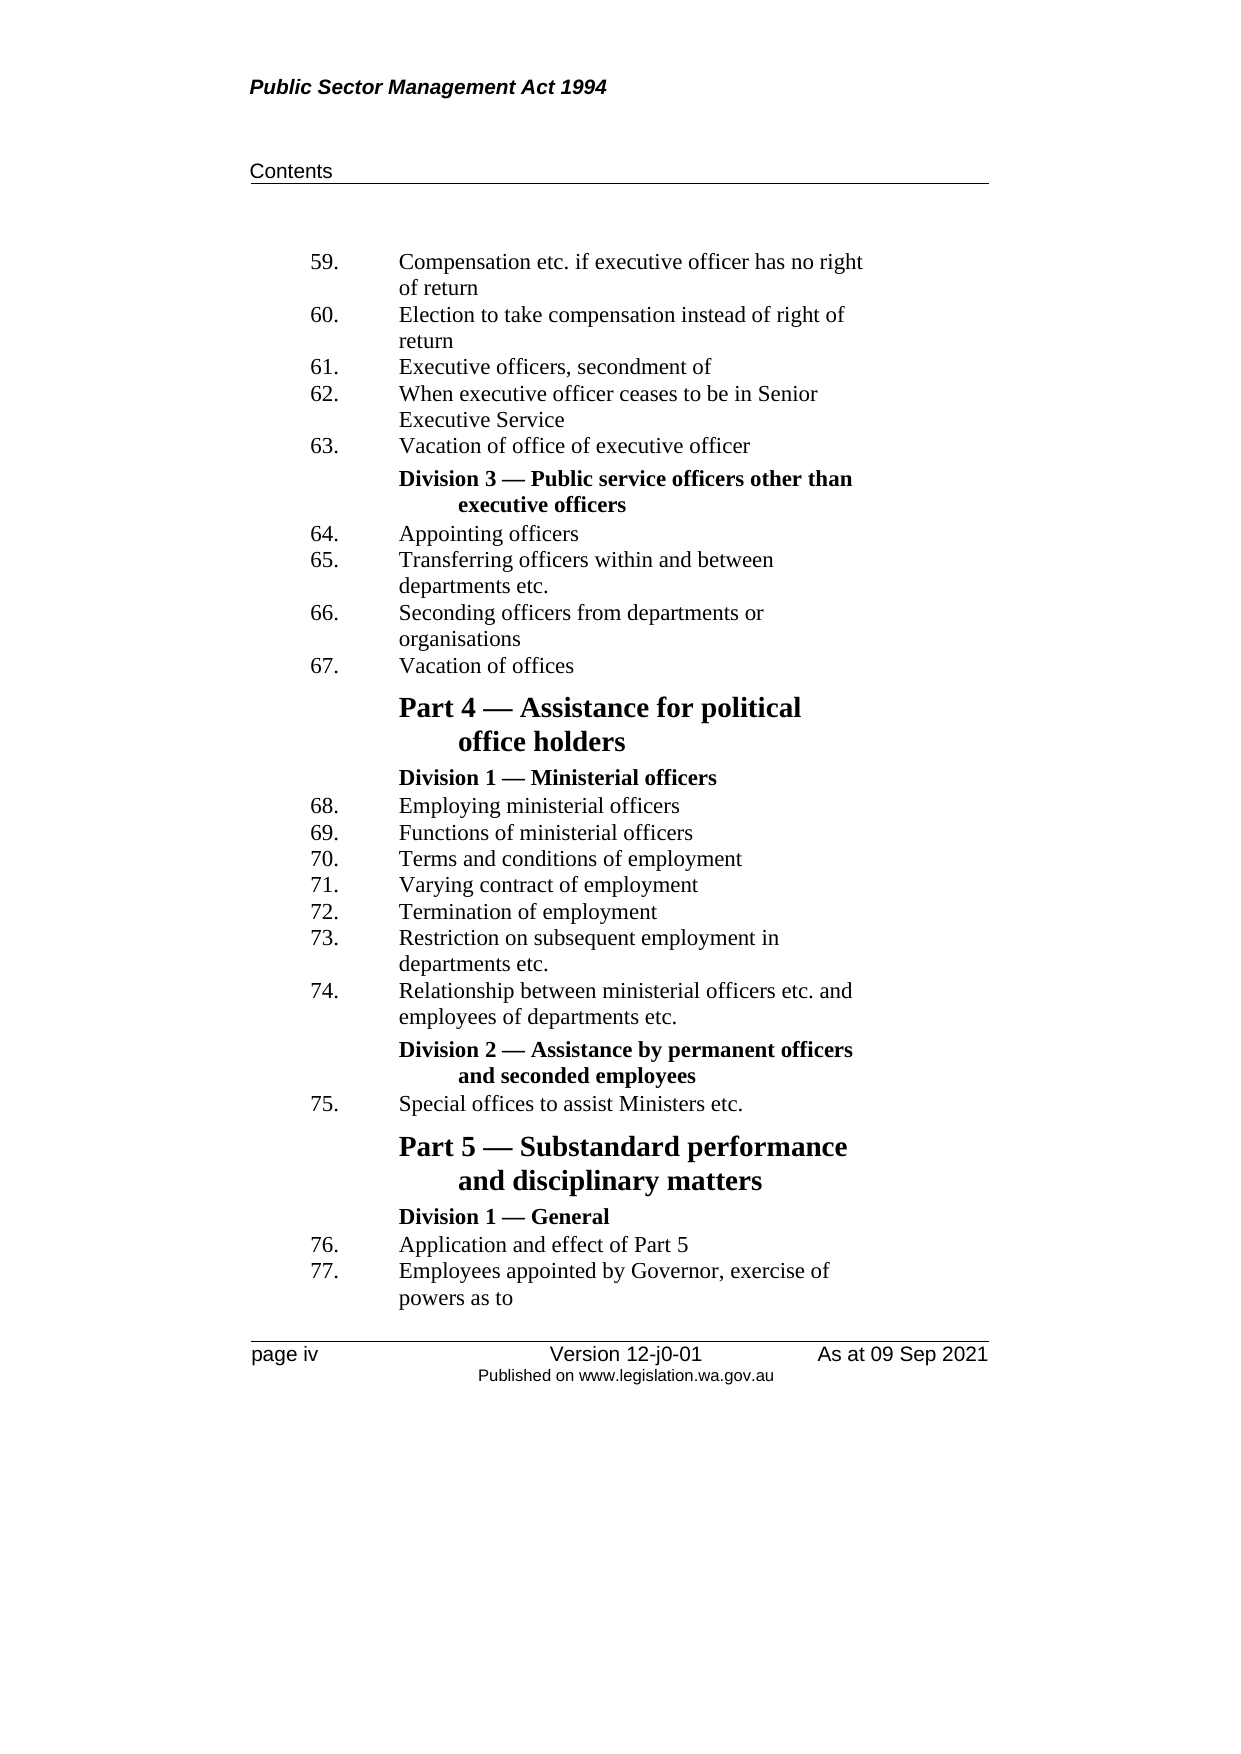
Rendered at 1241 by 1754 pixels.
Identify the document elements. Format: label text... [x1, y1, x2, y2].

text 67. Vacation of offices 69 [310, 652, 871, 678]
text 63. Vacation of office of executive officer 65 [310, 432, 871, 459]
text 65. Transferring officers within and between departments etc. 68 [310, 546, 871, 599]
text 71. Varying contract of employment 72 [310, 871, 871, 898]
text 73. Restriction on subsequent employment in departments etc. 73 [310, 924, 871, 977]
text Part 4 — Assistance for political office holders [399, 691, 871, 758]
text 72. Termination of employment 72 [310, 898, 871, 924]
text 59. Compensation etc. if executive officer has no right of return 63 [310, 248, 871, 301]
text 75. Special offices to assist Ministers etc. 75 [310, 1091, 871, 1117]
text Division 3 — Public service officers other than executive officers [399, 465, 871, 518]
text 64. Appointing officers 66 [310, 520, 871, 546]
text 60. Election to take compensation instead of right of return 64 [310, 301, 871, 353]
text 76. Application and effect of Part 5 76 [310, 1231, 871, 1257]
text 68. Employing ministerial officers 70 [310, 792, 871, 819]
text Division 1 — General [399, 1203, 871, 1229]
text Division 1 — Ministerial officers [399, 764, 871, 790]
text 61. Executive officers, secondment of 64 [310, 353, 871, 380]
text 74. Relationship between ministerial officers etc. and employees of departments etc. 74 [310, 977, 871, 1029]
text 70. Terms and conditions of employment 70 [310, 845, 871, 871]
text 66. Seconding officers from departments or organisations 69 [310, 599, 871, 652]
text 62. When executive officer ceases to be in Senior Executive Service 65 [310, 380, 871, 432]
text 69. Functions of ministerial officers 70 [310, 819, 871, 845]
text 77. Employees appointed by Governor, exercise of powers as to 77 [310, 1257, 871, 1310]
text Division 2 — Assistance by permanent officers and seconded employees [399, 1036, 871, 1088]
text Part 5 — Substandard performance and disciplinary matters [399, 1129, 871, 1196]
